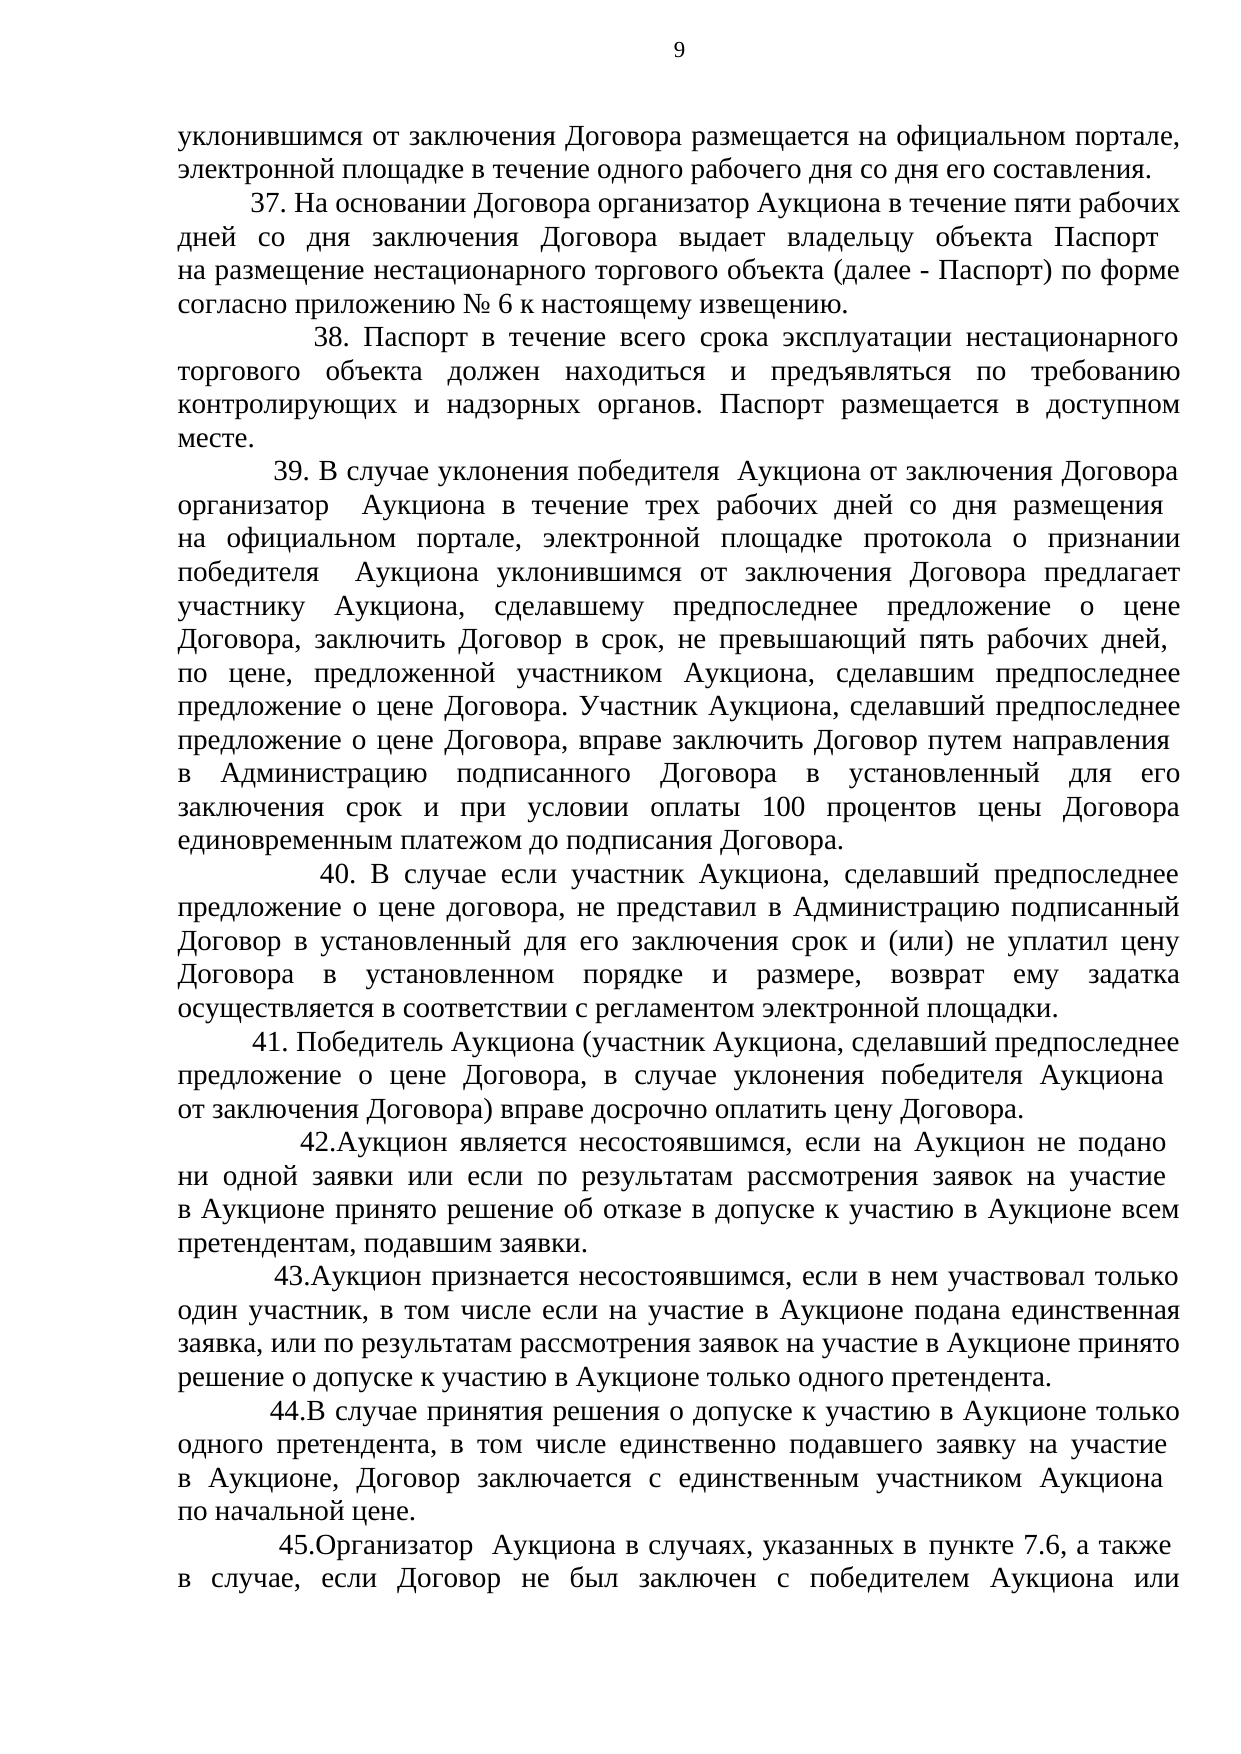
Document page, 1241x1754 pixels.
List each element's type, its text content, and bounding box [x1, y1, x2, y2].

text 41. Победитель Аукциона (участник Аукциона, сделавший предпоследнее предложение о цене Договора, в случае уклонения победителя Аукциона от заключения Договора) вправе досрочно оплатить цену Договора. [177, 1024, 1181, 1124]
text 44.В случае принятия решения о допуске к участию в Аукционе только одного претендента, в том числе единственно подавшего заявку на участие в Аукционе, Договор заключается с единственным участником Аукциона по начальной цене. [177, 1393, 1181, 1527]
text 40. В случае если участник Аукциона, сделавший предпоследнее предложение о цене договора, не представил в Администрацию подписанный Договор в установленный для его заключения срок и (или) не уплатил цену Договора в установленном порядке и размере, возврат ему задатка осуществляется в соответствии с регламентом электронной площадки. [177, 856, 1181, 1024]
text 39. В случае уклонения победителя Аукциона от заключения Договора организатор Аукциона в течение трех рабочих дней со дня размещения на официальном портале, электронной площадке протокола о признании победителя Аукциона уклонившимся от заключения Договора предлагает участнику Аукциона, сделавшему предпоследнее предложение о цене Договора, заключить Договор в срок, не превышающий пять рабочих дней, по цене, предложенной участником Аукциона, сделавшим предпоследнее предложение о цене Договора. Участник Аукциона, сделавший предпоследнее предложение о цене Договора, вправе заключить Договор путем направления в Администрацию подписанного Договора в установленный для его заключения срок и при условии оплаты 100 процентов цены Договора единовременным платежом до подписания Договора. [177, 453, 1181, 856]
text 43.Аукцион признается несостоявшимся, если в нем участвовал только один участник, в том числе если на участие в Аукционе подана единственная заявка, или по результатам рассмотрения заявок на участие в Аукционе принято решение о допуске к участию в Аукционе только одного претендента. [177, 1258, 1181, 1393]
text 37. На основании Договора организатор Аукциона в течение пяти рабочих дней со дня заключения Договора выдает владельцу объекта Паспорт на размещение нестационарного торгового объекта (далее - Паспорт) по форме согласно приложению № 6 к настоящему извещению. [177, 185, 1181, 319]
text 42.Аукцион является несостоявшимся, если на Аукцион не подано ни одной заявки или если по результатам рассмотрения заявок на участие в Аукционе принято решение об отказе в допуске к участию в Аукционе всем претендентам, подавшим заявки. [177, 1124, 1181, 1258]
text 38. Паспорт в течение всего срока эксплуатации нестационарного торгового объекта должен находиться и предъявляться по требованию контролирующих и надзорных органов. Паспорт размещается в доступном месте. [177, 319, 1181, 453]
